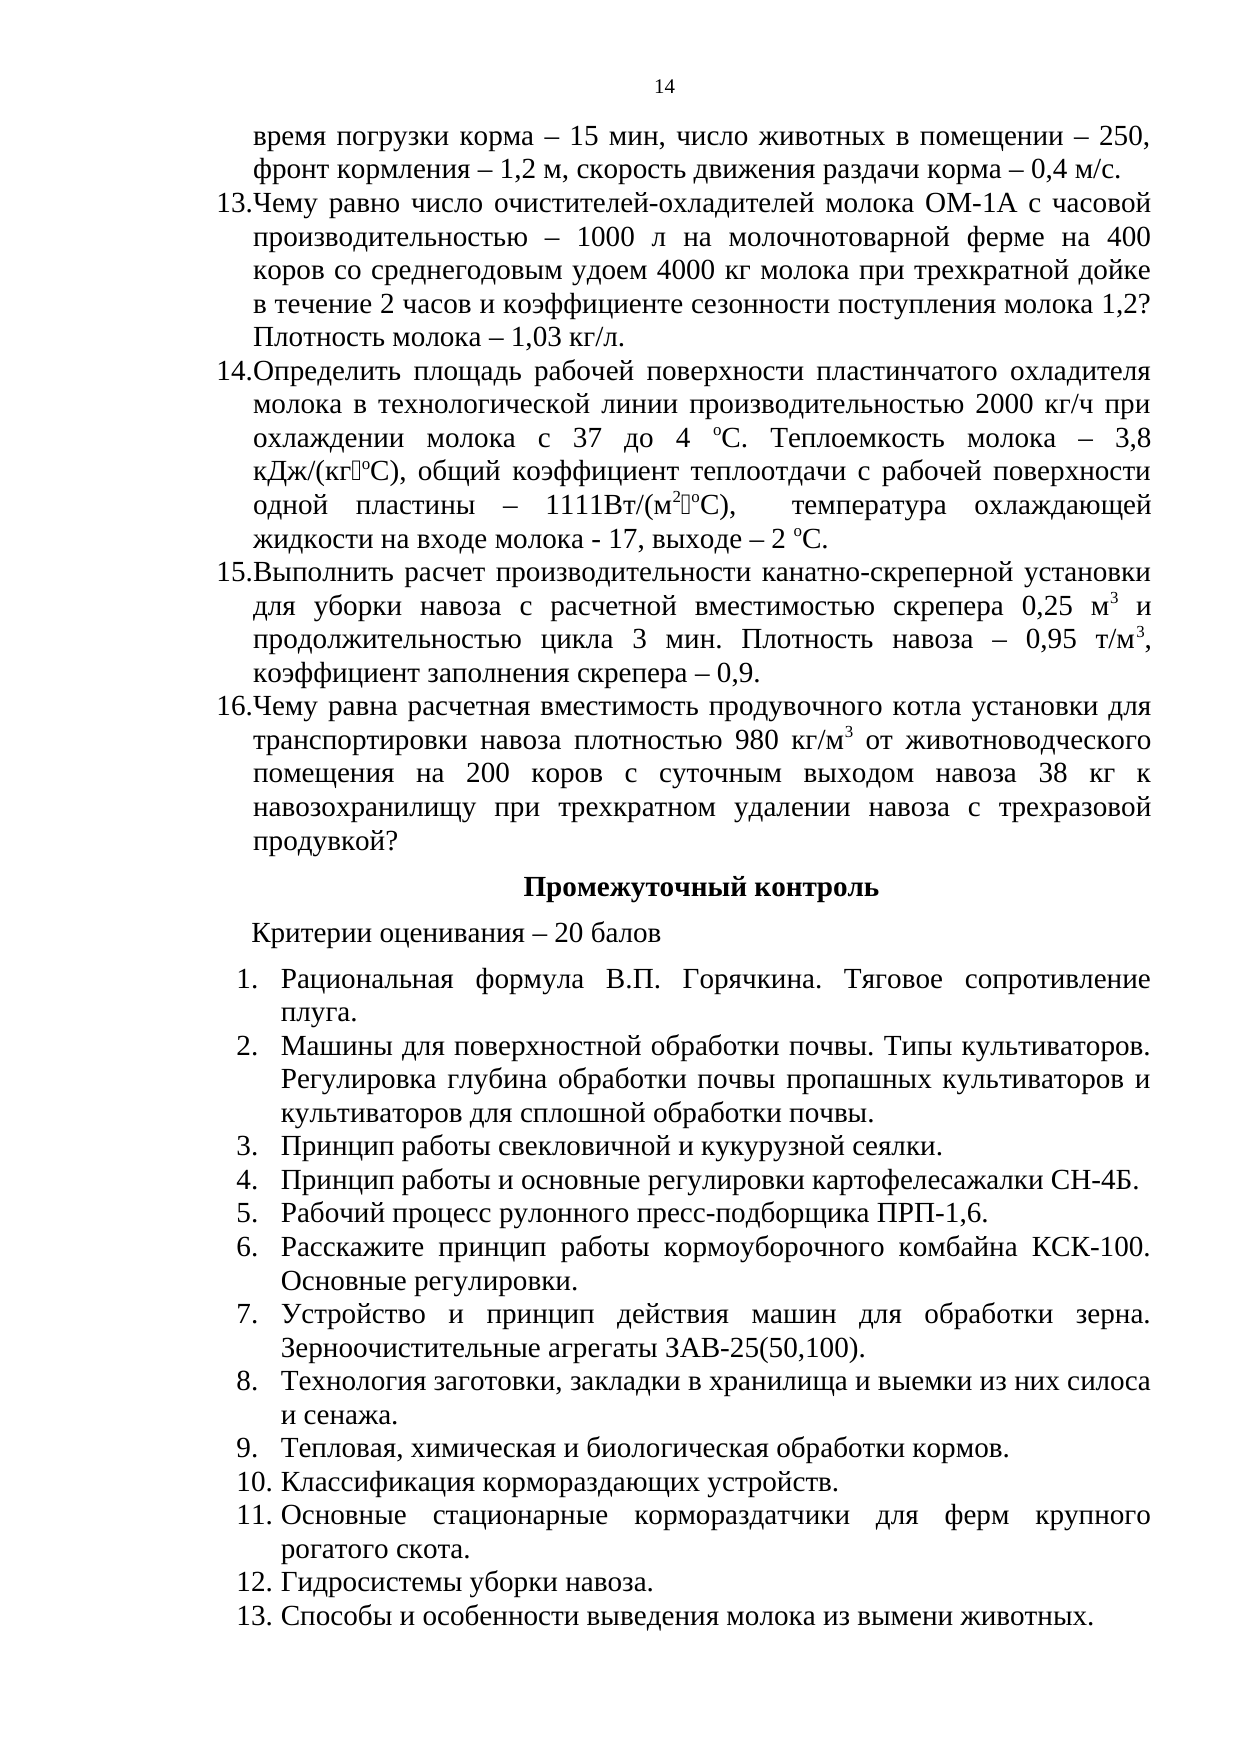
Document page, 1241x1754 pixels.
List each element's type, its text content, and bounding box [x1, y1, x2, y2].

list Гидросистемы уборки навоза. [236, 1564, 1152, 1598]
list Принцип работы свекловичной и кукурузной сеялки. [236, 1128, 1152, 1162]
list Определить площадь рабочей поверхности пластинчатого охладителя молока в технологической линии производительностью 2000 кг/ч при охлаждении молока с 37 до 4 оС. Теплоемкость молока – 3,8 кДж/(кгоС), общий коэффициент теплоотдачи с рабочей поверхности одной пластины – 1111Вт/(м2оС), температура охлаждающей жидкости на входе молока - 17, выходе – 2 оС. [216, 353, 1152, 554]
list Выполнить расчет производительности канатно-скреперной установки для уборки навоза с расчетной вместимостью скрепера 0,25 м3 и продолжительностью цикла 3 мин. Плотность навоза – 0,95 т/м3, коэффициент заполнения скрепера – 0,9. [216, 554, 1152, 688]
list Способы и особенности выведения молока из вымени животных. [236, 1598, 1152, 1632]
list Технология заготовки, закладки в хранилища и выемки из них силоса и сенажа. [236, 1363, 1152, 1430]
list Тепловая, химическая и биологическая обработки кормов. [236, 1430, 1152, 1464]
list Основные стационарные кормораздатчики для ферм крупного рогатого скота. [236, 1497, 1152, 1564]
list Расскажите принцип работы кормоуборочного комбайна КСК-100. Основные регулировки. [236, 1229, 1152, 1296]
list Машины для поверхностной обработки почвы. Типы культиваторов. Регулировка глубина обработки почвы пропашных культиваторов и культиваторов для сплошной обработки почвы. [236, 1028, 1152, 1128]
list Рациональная формула В.П. Горячкина. Тяговое сопротивление плуга. [236, 961, 1152, 1028]
list Чему равно число очистителей-охладителей молока ОМ-1А с часовой производительностью – на молочнотоварной ферме на 400 коров со среднегодовым удоем молока при трехкратной дойке в течение 2 часов и коэффициенте сезонности поступления молока 1,2? Плотность молока – 1,03 кг/л. [216, 185, 1152, 353]
text Промежуточный контроль [177, 869, 1152, 902]
list Рабочий процесс рулонного пресс-подборщика ПРП-1,6. [236, 1196, 1152, 1229]
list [216, 118, 1152, 185]
list Чему равна расчетная вместимость продувочного котла установки для транспортировки навоза плотностью 980 кг/м3 от животноводческого помещения на 200 коров с суточным выходом навоза к навозохранилищу при трехкратном удалении навоза с трехразовой продувкой? [216, 688, 1152, 856]
list Устройство и принцип действия машин для обработки зерна. Зерноочистительные агрегаты ЗАВ-25(50,100). [236, 1296, 1152, 1363]
text Критерии оценивания – 20 балов [177, 915, 1152, 948]
list Принцип работы и основные регулировки картофелесажалки СН-4Б. [236, 1162, 1152, 1196]
list Классификация кормораздающих устройств. [236, 1464, 1152, 1497]
